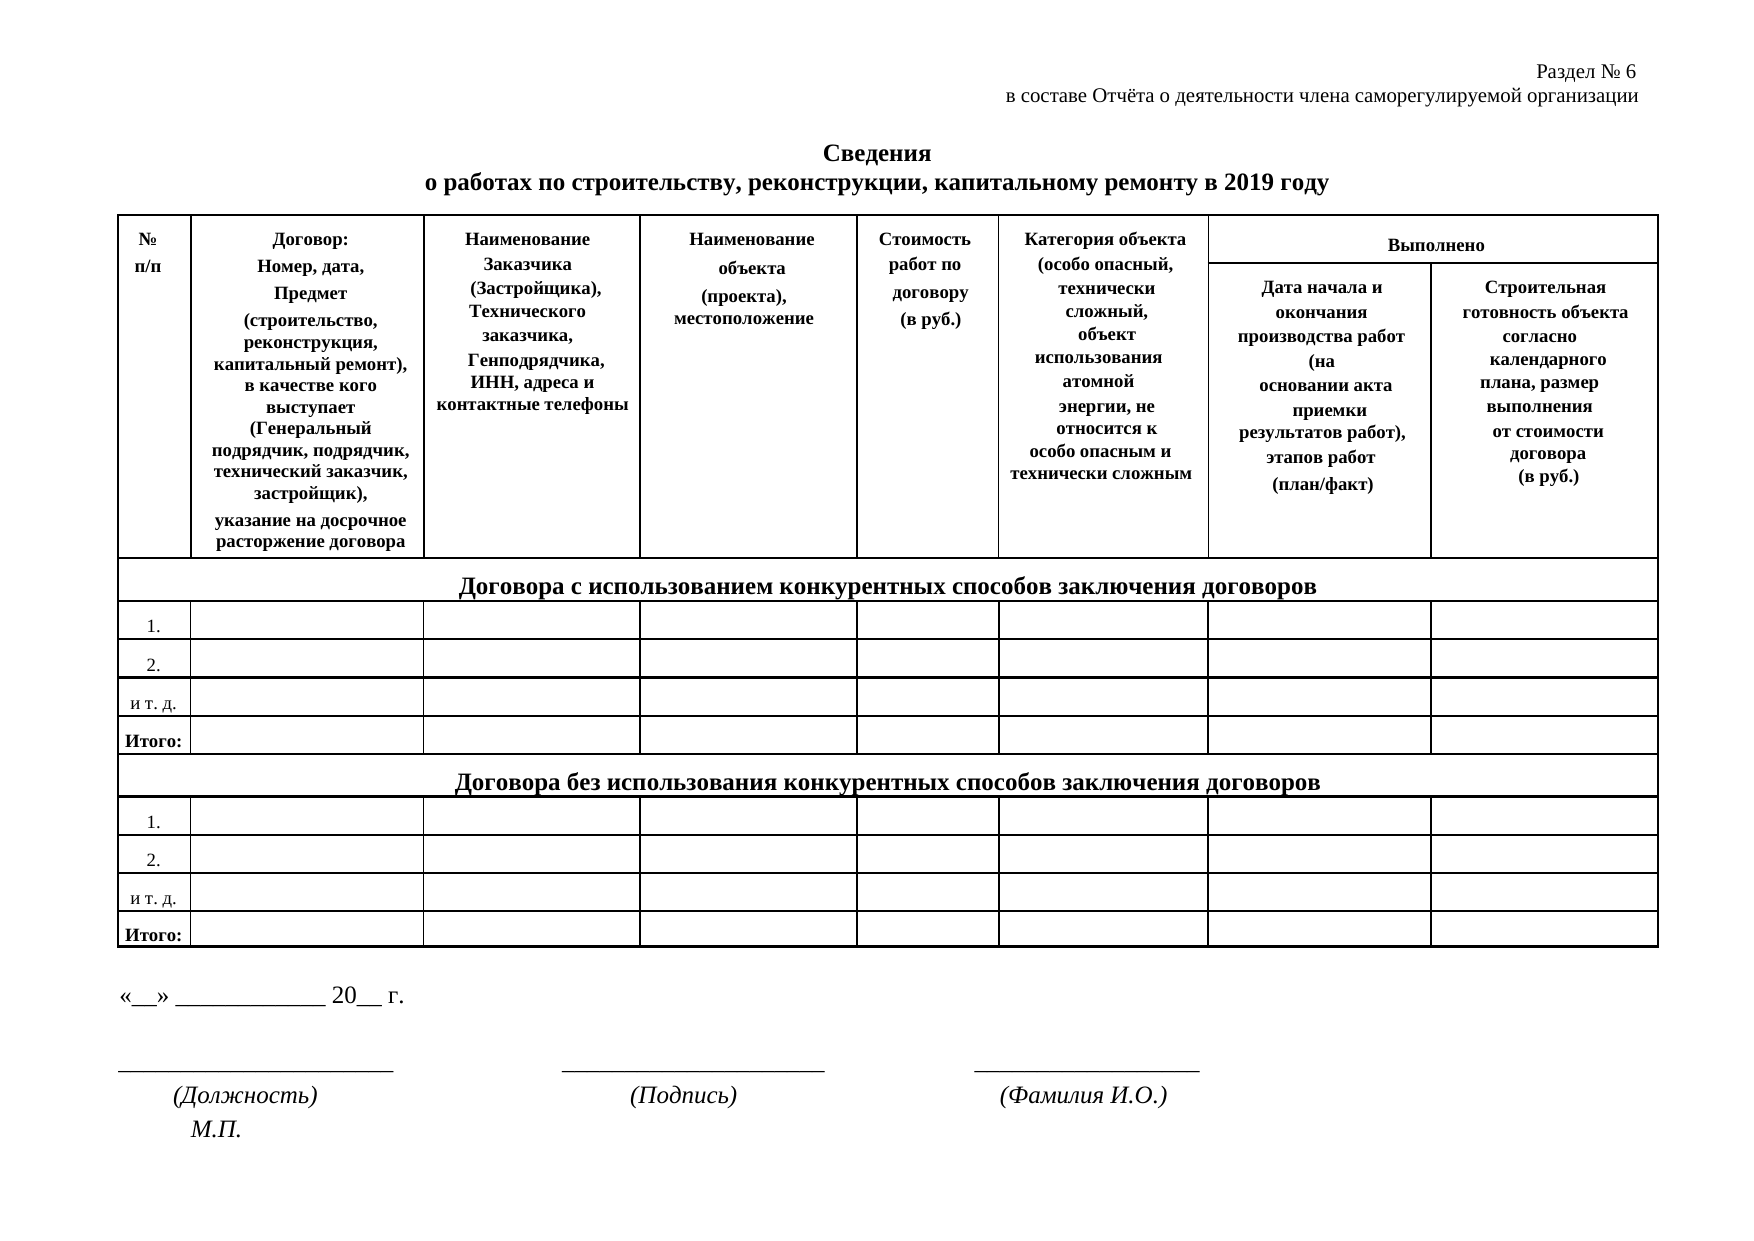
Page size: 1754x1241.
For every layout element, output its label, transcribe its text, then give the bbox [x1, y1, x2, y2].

table_cell [1432, 679, 1657, 714]
table_cell [424, 836, 639, 872]
table_cell 2. [119, 640, 190, 676]
table_cell [1432, 912, 1657, 945]
table_cell [641, 717, 856, 753]
table_header Наименование Заказчика (Застройщика), Технического заказчика, Генподрядчика, ИНН, адреса и контактные телефоны [425, 216, 639, 557]
table_cell [424, 874, 639, 910]
table_cell [858, 874, 998, 910]
table_cell [424, 798, 639, 833]
table_cell [191, 912, 423, 945]
table_cell [1209, 640, 1430, 676]
table_cell [641, 798, 856, 833]
table_cell [641, 640, 856, 676]
table_cell [641, 602, 856, 638]
table_cell [858, 836, 998, 872]
text в составе Отчёта о деятельности члена саморегулируемой организации [118, 83, 1639, 107]
table_cell Договора с использованием конкурентных способов заключения договоров [119, 559, 1657, 600]
table_cell [641, 912, 856, 945]
text (Должность) (Подпись) (Фамилия И.О.) М.П. [117, 1081, 1326, 1143]
table_cell 2. [119, 836, 190, 872]
table_cell [1209, 717, 1430, 753]
table_header Договор: Номер, дата, Предмет (строительство, реконструкция, капитальный ремонт), в качестве кого выступает (Генеральный подрядчик, подрядчик, технический заказчик, застройщик), указание на досрочное расторжение договора [192, 216, 423, 557]
table_cell [1000, 602, 1207, 638]
table_cell и т. д. [119, 874, 190, 910]
table_cell [858, 912, 998, 945]
text Раздел № 6 [118, 59, 1636, 83]
text о работах по строительству, реконструкции, капитальному ремонту в 2019 году [118, 167, 1636, 195]
table_cell Итого: [119, 912, 190, 945]
table_cell [1209, 679, 1430, 714]
table_cell [1000, 912, 1207, 945]
table_cell [1209, 798, 1430, 833]
text ______________________ _____________________ __________________ [118, 1046, 1636, 1075]
table_cell Итого: [119, 717, 190, 753]
table_cell [1000, 836, 1207, 872]
table_cell [191, 836, 423, 872]
table_cell [1432, 836, 1657, 872]
table_cell 1. [119, 798, 190, 833]
table_header Выполнено [1209, 216, 1657, 262]
table_cell [191, 798, 423, 833]
table_cell [1000, 679, 1207, 714]
table_cell [1000, 874, 1207, 910]
table_cell [424, 602, 639, 638]
table_cell [1432, 640, 1657, 676]
table_cell [1432, 602, 1657, 638]
table_cell [191, 717, 423, 753]
table_cell [1209, 874, 1430, 910]
table_cell [191, 679, 423, 714]
table_cell [191, 640, 423, 676]
table_header Стоимость работ по договору (в руб.) [858, 216, 998, 557]
text Сведения [118, 138, 1636, 167]
table_cell [1432, 798, 1657, 833]
table_cell [191, 602, 423, 638]
table_cell [1209, 912, 1430, 945]
table_cell [641, 874, 856, 910]
table_cell [424, 912, 639, 945]
table_cell [1209, 836, 1430, 872]
table_cell [858, 602, 998, 638]
table_cell [1209, 602, 1430, 638]
table_cell [1432, 717, 1657, 753]
table_cell Строительная готовность объекта согласно календарного плана, размер выполнения от стоимости договора (в руб.) [1432, 264, 1657, 557]
table_cell 1. [119, 602, 190, 638]
table_cell Договора без использования конкурентных способов заключения договоров [119, 755, 1657, 795]
table_cell [641, 836, 856, 872]
table_cell [1000, 798, 1207, 833]
table_cell [1000, 640, 1207, 676]
table_cell [858, 679, 998, 714]
table_cell [424, 717, 639, 753]
table_cell [858, 798, 998, 833]
table_header Категория объекта (особо опасный, технически сложный, объект использования атомной энергии, не относится к особо опасным и технически сложным [999, 216, 1208, 557]
table_header № п/п [119, 216, 190, 557]
table_cell и т. д. [119, 679, 190, 714]
table_cell [1432, 874, 1657, 910]
table_cell [641, 679, 856, 714]
table_cell Дата начала и окончания производства работ (на основании акта приемки результатов работ), этапов работ (план/факт) [1209, 264, 1430, 557]
table_cell [424, 640, 639, 676]
table_cell [858, 640, 998, 676]
table_cell [424, 679, 639, 714]
table_cell [1000, 717, 1207, 753]
text «__» ____________ 20__ г. [119, 948, 1624, 1008]
table_cell [858, 717, 998, 753]
table_cell [191, 874, 423, 910]
table_header Наименование объекта (проекта), местоположение [641, 216, 856, 557]
